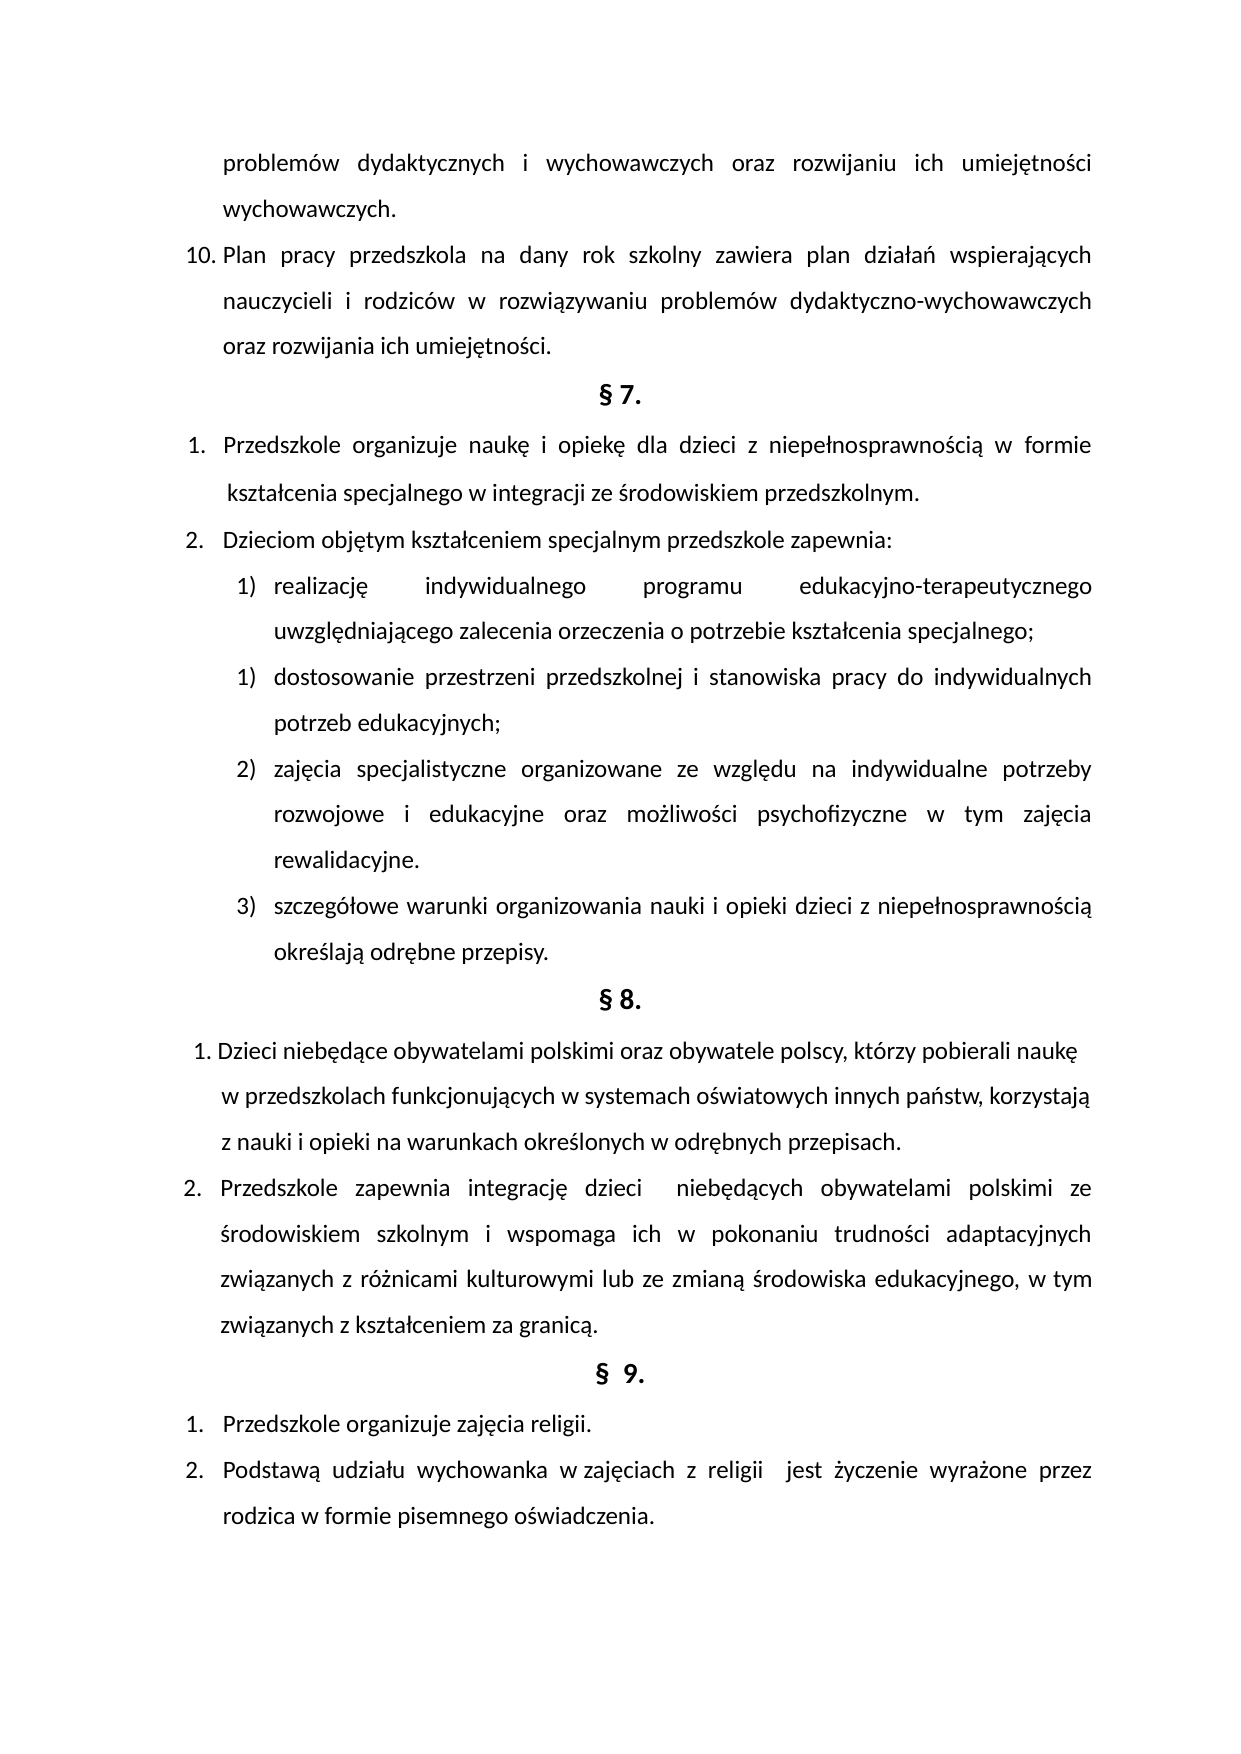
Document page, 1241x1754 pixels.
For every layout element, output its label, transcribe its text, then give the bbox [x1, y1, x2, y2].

list dostosowanie przestrzeni przedszkolnej i stanowiska pracy do indywidualnych potrzeb edukacyjnych; [236, 661, 1093, 737]
list Plan pracy przedszkola na dany rok szkolny zawiera plan działań wspierających nauczycieli i rodziców w rozwiązywaniu problemów dydaktyczno-wychowawczych oraz rozwijania ich umiejętności. [185, 239, 1093, 361]
list Podstawą udziału wychowanka w zajęciach z religii jest życzenie wyrażone przez rodzica w formie pisemnego oświadczenia. [185, 1454, 1093, 1530]
text § 7. [148, 376, 1093, 412]
list Przedszkole zapewnia integrację dzieci niebędących obywatelami polskimi ze środowiskiem szkolnym i wspomaga ich w pokonaniu trudności adaptacyjnych związanych z różnicami kulturowymi lub ze zmianą środowiska edukacyjnego, w tym związanych z kształceniem za granicą. [183, 1172, 1093, 1340]
text § 8. [148, 981, 1093, 1017]
text kształcenia specjalnego w integracji ze środowiskiem przedszkolnym. [148, 477, 1093, 507]
list Przedszkole organizuje zajęcia religii. [185, 1408, 1093, 1439]
text w przedszkolach funkcjonujących w systemach oświatowych innych państw, korzystają [148, 1081, 1093, 1111]
text z nauki i opieki na warunkach określonych w odrębnych przepisach. [148, 1126, 1093, 1157]
text § 9. [148, 1355, 1093, 1391]
text 1. Dzieci niebędące obywatelami polskimi oraz obywatele polscy, którzy pobierali naukę [148, 1035, 1093, 1065]
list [185, 148, 1093, 224]
list zajęcia specjalistyczne organizowane ze względu na indywidualne potrzeby rozwojowe i edukacyjne oraz możliwości psychofizyczne w tym zajęcia rewalidacyjne. [236, 753, 1093, 875]
list szczegółowe warunki organizowania nauki i opieki dzieci z niepełnosprawnością określają odrębne przepisy. [236, 890, 1093, 966]
list realizację indywidualnego programu edukacyjno-terapeutycznego uwzględniającego zalecenia orzeczenia o potrzebie kształcenia specjalnego; [236, 570, 1093, 646]
list Dzieciom objętym kształceniem specjalnym przedszkole zapewnia: [185, 524, 1093, 554]
text 1. Przedszkole organizuje naukę i opiekę dla dzieci z niepełnosprawnością w formie [148, 430, 1093, 460]
